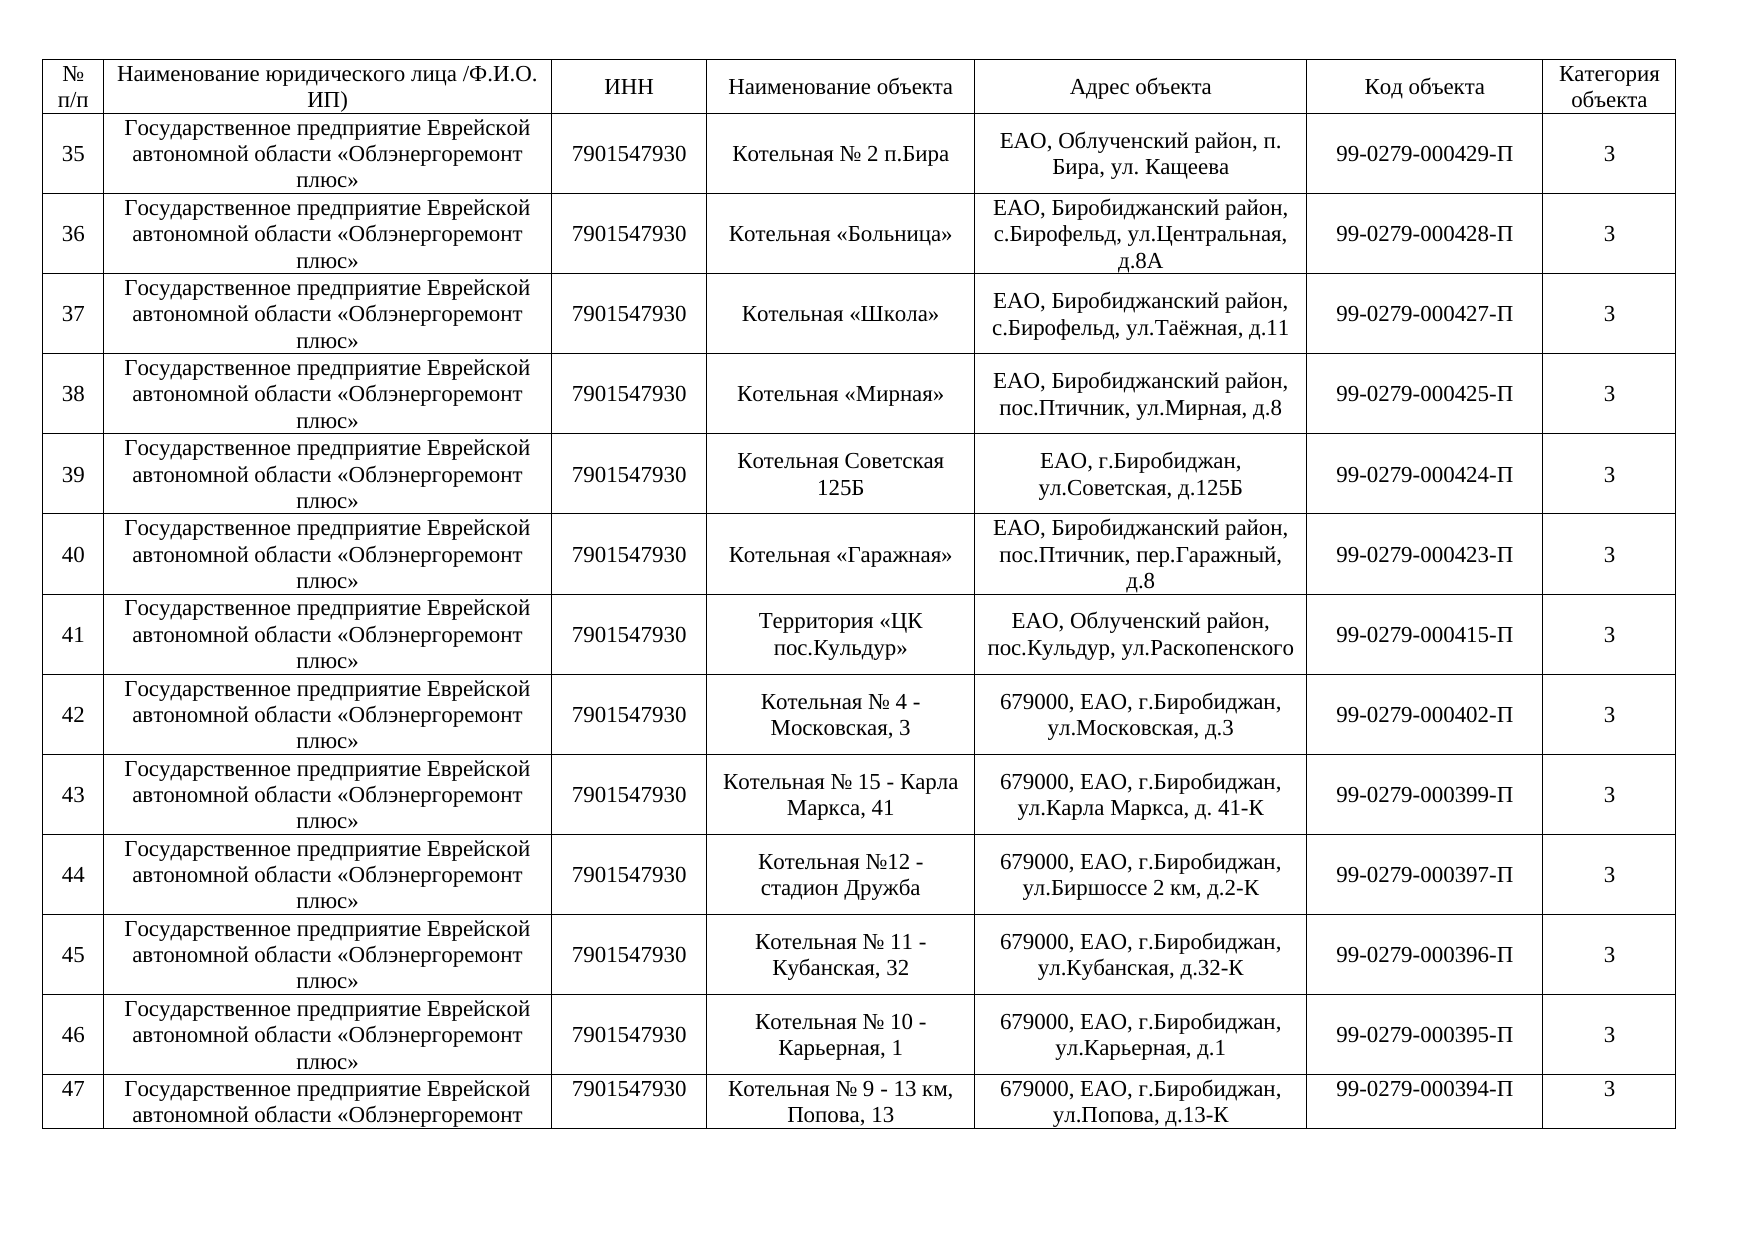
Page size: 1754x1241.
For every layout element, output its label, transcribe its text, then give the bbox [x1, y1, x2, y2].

table_cell 7901547930 [552, 995, 706, 1074]
table_cell 40 [43, 514, 103, 593]
table_cell Государственное предприятие Еврейской автономной области «Облэнергоремонт плюс» [104, 194, 551, 273]
table_cell 3 [1543, 274, 1675, 353]
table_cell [104, 1075, 551, 1128]
table_cell 7901547930 [552, 434, 706, 513]
table_cell 99-0279-000424-П [1307, 434, 1542, 513]
table_cell ЕАО, Биробиджанский район, с.Бирофельд, ул.Центральная, д.8А [975, 194, 1306, 273]
table_cell 3 [1543, 354, 1675, 433]
table_header Код объекта [1307, 60, 1542, 113]
table_cell 7901547930 [552, 354, 706, 433]
table_cell 3 [1543, 915, 1675, 994]
table_cell 3 [1543, 434, 1675, 513]
table_cell Котельная № 15 - Карла Маркса, 41 [707, 755, 974, 834]
table_cell ЕАО, Биробиджанский район, пос.Птичник, пер.Гаражный, д.8 [975, 514, 1306, 593]
table_cell 99-0279-000397-П [1307, 835, 1542, 914]
table_cell Котельная «Мирная» [707, 354, 974, 433]
table_cell 44 [43, 835, 103, 914]
table_cell 679000, ЕАО, г.Биробиджан, ул.Биршоссе 2 км, д.2-К [975, 835, 1306, 914]
table_cell ЕАО, Биробиджанский район, с.Бирофельд, ул.Таёжная, д.11 [975, 274, 1306, 353]
table_cell 679000, ЕАО, г.Биробиджан, ул.Московская, д.3 [975, 675, 1306, 754]
table_cell 3 [1543, 595, 1675, 673]
table_cell 99-0279-000394-П [1307, 1075, 1542, 1128]
table_cell 41 [43, 595, 103, 673]
table_cell 38 [43, 354, 103, 433]
table_cell Котельная «Больница» [707, 194, 974, 273]
table_cell 7901547930 [552, 514, 706, 593]
table_header Наименование объекта [707, 60, 974, 113]
table_cell ЕАО, Облученский район, пос.Кульдур, ул.Раскопенского [975, 595, 1306, 673]
table_cell 99-0279-000423-П [1307, 514, 1542, 593]
table_cell Котельная № 11 - Кубанская, 32 [707, 915, 974, 994]
table_cell 99-0279-000395-П [1307, 995, 1542, 1074]
table_cell 7901547930 [552, 755, 706, 834]
table_header № п/п [43, 60, 103, 113]
table_cell Государственное предприятие Еврейской автономной области «Облэнергоремонт плюс» [104, 514, 551, 593]
table_cell Котельная «Школа» [707, 274, 974, 353]
table_header Адрес объекта [975, 60, 1306, 113]
table_cell Котельная № 4 - Московская, 3 [707, 675, 974, 754]
table_cell 36 [43, 194, 103, 273]
table_cell 7901547930 [552, 194, 706, 273]
table_cell 99-0279-000427-П [1307, 274, 1542, 353]
table_header Категория объекта [1543, 60, 1675, 113]
table_cell 679000, ЕАО, г.Биробиджан, ул.Карла Маркса, д. 41-К [975, 755, 1306, 834]
table_cell 99-0279-000396-П [1307, 915, 1542, 994]
table_cell 7901547930 [552, 915, 706, 994]
table_cell Государственное предприятие Еврейской автономной области «Облэнергоремонт плюс» [104, 915, 551, 994]
table_cell 47 [43, 1075, 103, 1128]
table_cell ЕАО, г.Биробиджан, ул.Советская, д.125Б [975, 434, 1306, 513]
table_header Наименование юридического лица /Ф.И.О. ИП) [104, 60, 551, 113]
table_cell Государственное предприятие Еврейской автономной области «Облэнергоремонт плюс» [104, 434, 551, 513]
table_cell Котельная № 10 - Карьерная, 1 [707, 995, 974, 1074]
table_cell Государственное предприятие Еврейской автономной области «Облэнергоремонт плюс» [104, 755, 551, 834]
table_cell 7901547930 [552, 1075, 706, 1128]
table_cell 3 [1543, 995, 1675, 1074]
table_cell Государственное предприятие Еврейской автономной области «Облэнергоремонт плюс» [104, 274, 551, 353]
table_cell Государственное предприятие Еврейской автономной области «Облэнергоремонт плюс» [104, 595, 551, 673]
table_cell Государственное предприятие Еврейской автономной области «Облэнергоремонт плюс» [104, 354, 551, 433]
table_cell ЕАО, Облученский район, п. Бира, ул. Кащеева [975, 114, 1306, 193]
table_cell 99-0279-000402-П [1307, 675, 1542, 754]
table_cell 39 [43, 434, 103, 513]
table_cell 45 [43, 915, 103, 994]
table_cell 99-0279-000429-П [1307, 114, 1542, 193]
table_cell 679000, ЕАО, г.Биробиджан, ул.Кубанская, д.32-К [975, 915, 1306, 994]
table_header ИНН [552, 60, 706, 113]
table_cell 3 [1543, 194, 1675, 273]
table_cell 3 [1543, 835, 1675, 914]
table_cell 46 [43, 995, 103, 1074]
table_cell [975, 1075, 1306, 1128]
table_cell 99-0279-000399-П [1307, 755, 1542, 834]
table_cell Котельная № 2 п.Бира [707, 114, 974, 193]
table_cell 99-0279-000428-П [1307, 194, 1542, 273]
table_cell 99-0279-000415-П [1307, 595, 1542, 673]
table_cell 7901547930 [552, 835, 706, 914]
table_cell 679000, ЕАО, г.Биробиджан, ул.Карьерная, д.1 [975, 995, 1306, 1074]
table_cell Котельная Советская 125Б [707, 434, 974, 513]
table_cell 37 [43, 274, 103, 353]
table_cell 43 [43, 755, 103, 834]
table_cell Государственное предприятие Еврейской автономной области «Облэнергоремонт плюс» [104, 995, 551, 1074]
table_cell Государственное предприятие Еврейской автономной области «Облэнергоремонт плюс» [104, 675, 551, 754]
table_cell 99-0279-000425-П [1307, 354, 1542, 433]
table_cell Территория «ЦК пос.Кульдур» [707, 595, 974, 673]
table_cell 3 [1543, 1075, 1675, 1128]
table_cell Котельная «Гаражная» [707, 514, 974, 593]
table_cell 3 [1543, 514, 1675, 593]
table_cell Государственное предприятие Еврейской автономной области «Облэнергоремонт плюс» [104, 835, 551, 914]
table_cell 35 [43, 114, 103, 193]
table_cell 3 [1543, 114, 1675, 193]
table_cell ЕАО, Биробиджанский район, пос.Птичник, ул.Мирная, д.8 [975, 354, 1306, 433]
table_cell 7901547930 [552, 675, 706, 754]
table_cell 3 [1543, 675, 1675, 754]
table_cell 3 [1543, 755, 1675, 834]
table_cell 7901547930 [552, 595, 706, 673]
table_cell Котельная №12 - стадион Дружба [707, 835, 974, 914]
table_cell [104, 114, 551, 193]
table_cell 42 [43, 675, 103, 754]
table_cell Котельная № 9 - 13 км, Попова, 13 [707, 1075, 974, 1128]
table_cell 7901547930 [552, 114, 706, 193]
table_cell 7901547930 [552, 274, 706, 353]
